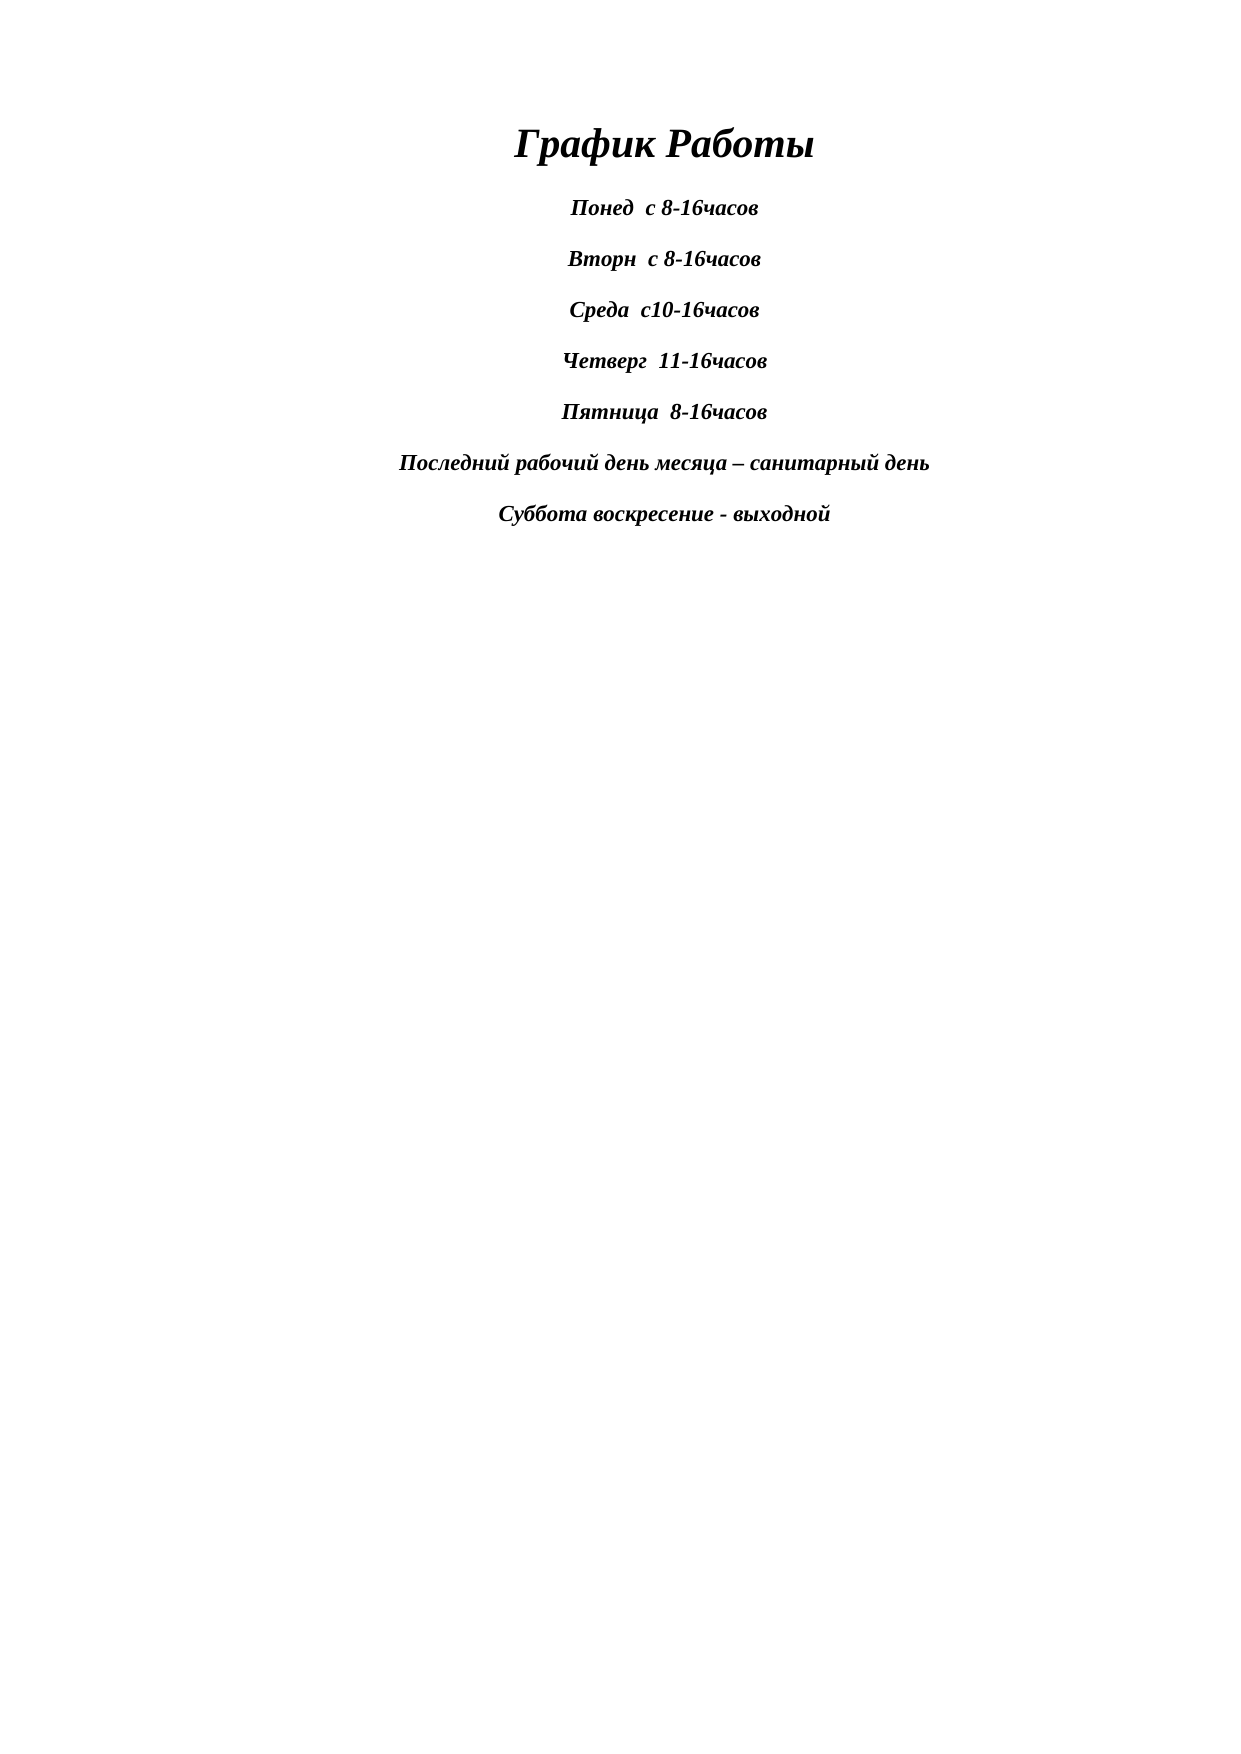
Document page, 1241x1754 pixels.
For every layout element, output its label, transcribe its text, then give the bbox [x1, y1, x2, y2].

text Пятница 8-16часов [177, 398, 1152, 424]
text Среда с10-16часов [177, 296, 1152, 322]
text Вторн с 8-16часов [177, 245, 1152, 271]
text Последний рабочий день месяца – санитарный день [177, 449, 1152, 476]
text Четверг 11-16часов [177, 347, 1152, 373]
text Понед с 8-16часов [177, 194, 1152, 220]
text График Работы [177, 118, 1152, 166]
text Суббота воскресение - выходной [177, 500, 1152, 527]
